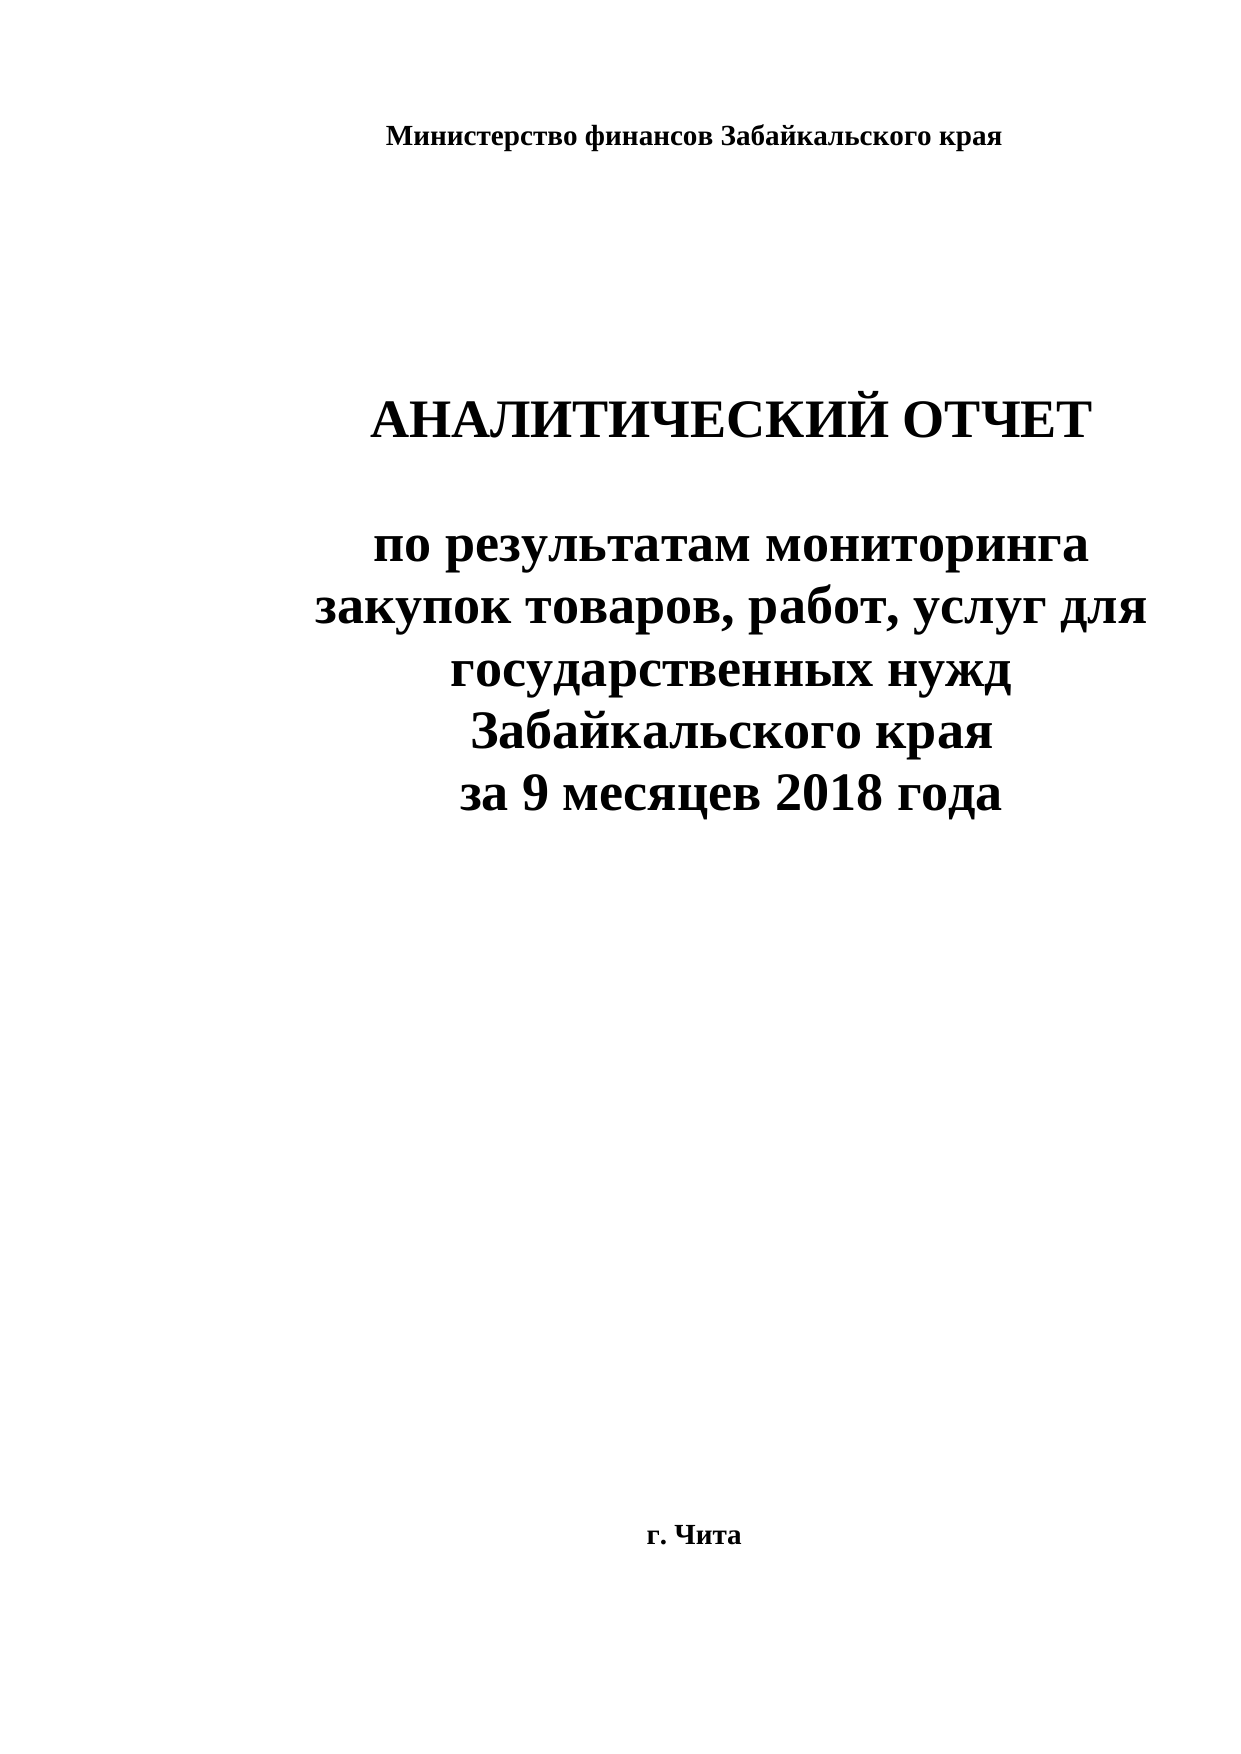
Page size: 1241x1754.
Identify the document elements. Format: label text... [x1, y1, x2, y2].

list Министерство финансов Забайкальского края [192, 118, 1181, 152]
list закупок товаров, работ, услуг для государственных нужд Забайкальского края [282, 573, 1181, 760]
list за 9 месяцев 2018 года [282, 760, 1181, 822]
list по результатам мониторинга [282, 511, 1181, 573]
text г. Чита [207, 1517, 1181, 1551]
list АНАЛИТИЧЕСКИЙ ОТЧЕТ [282, 386, 1181, 449]
